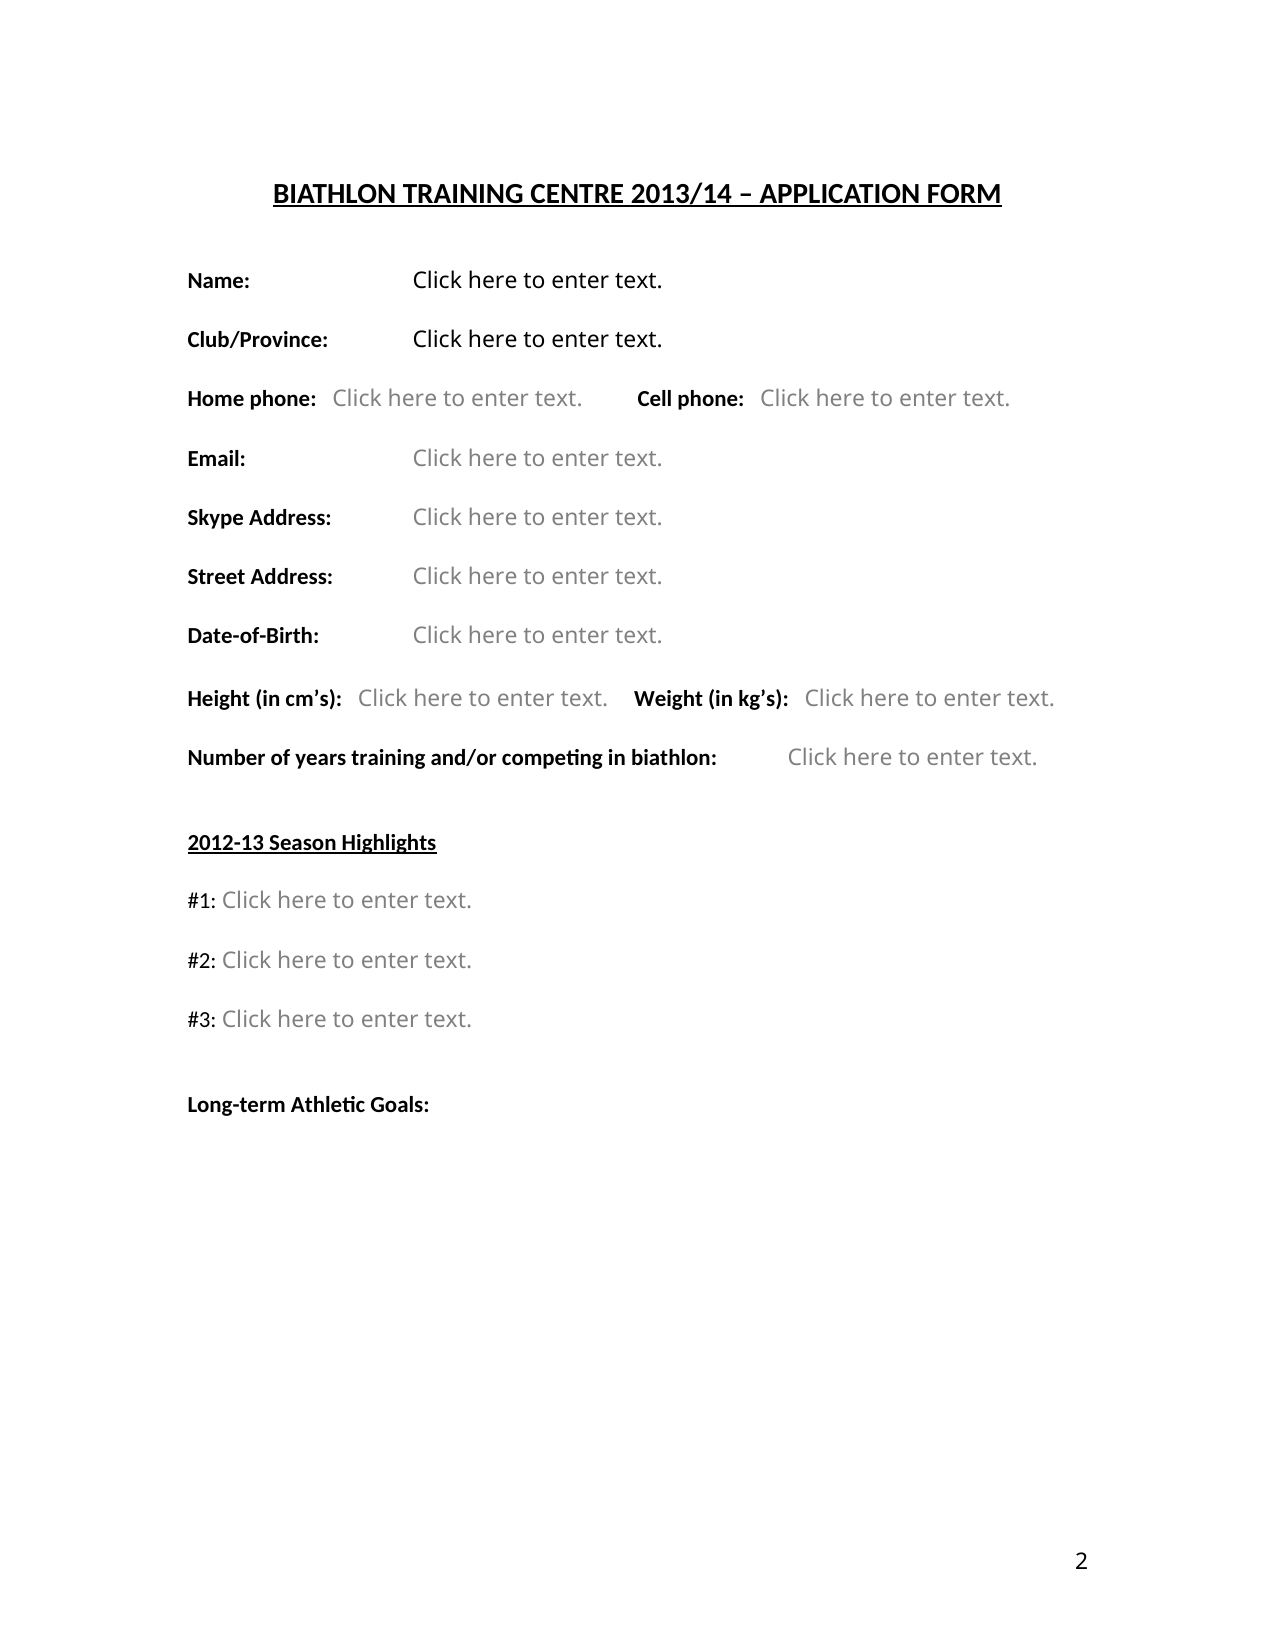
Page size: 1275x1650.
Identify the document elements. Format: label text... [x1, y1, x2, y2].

text #1: [187, 884, 1088, 916]
text Long-term Athletic Goals: [187, 1090, 1088, 1118]
text Club/Province: [187, 323, 1088, 354]
text #3: [187, 1003, 1088, 1034]
text Skype Address: [187, 501, 1088, 532]
text 2012-13 Season Highlights [187, 828, 1088, 856]
text Street Address: [187, 560, 1088, 591]
text Home phone: Cell phone: [187, 382, 1088, 413]
text Email: [187, 441, 1088, 473]
text Number of years training and/or competing in biathlon: [112, 741, 1162, 772]
text Date-of-Birth: [187, 619, 1088, 651]
text #2: [187, 944, 1088, 975]
text Height (in cm’s): Weight (in kg’s): [112, 682, 1162, 713]
subtitle BIATHLON TRAINING CENTRE 2013/14 – APPLICATION FORM [187, 175, 1088, 211]
text Name: [187, 264, 1088, 295]
